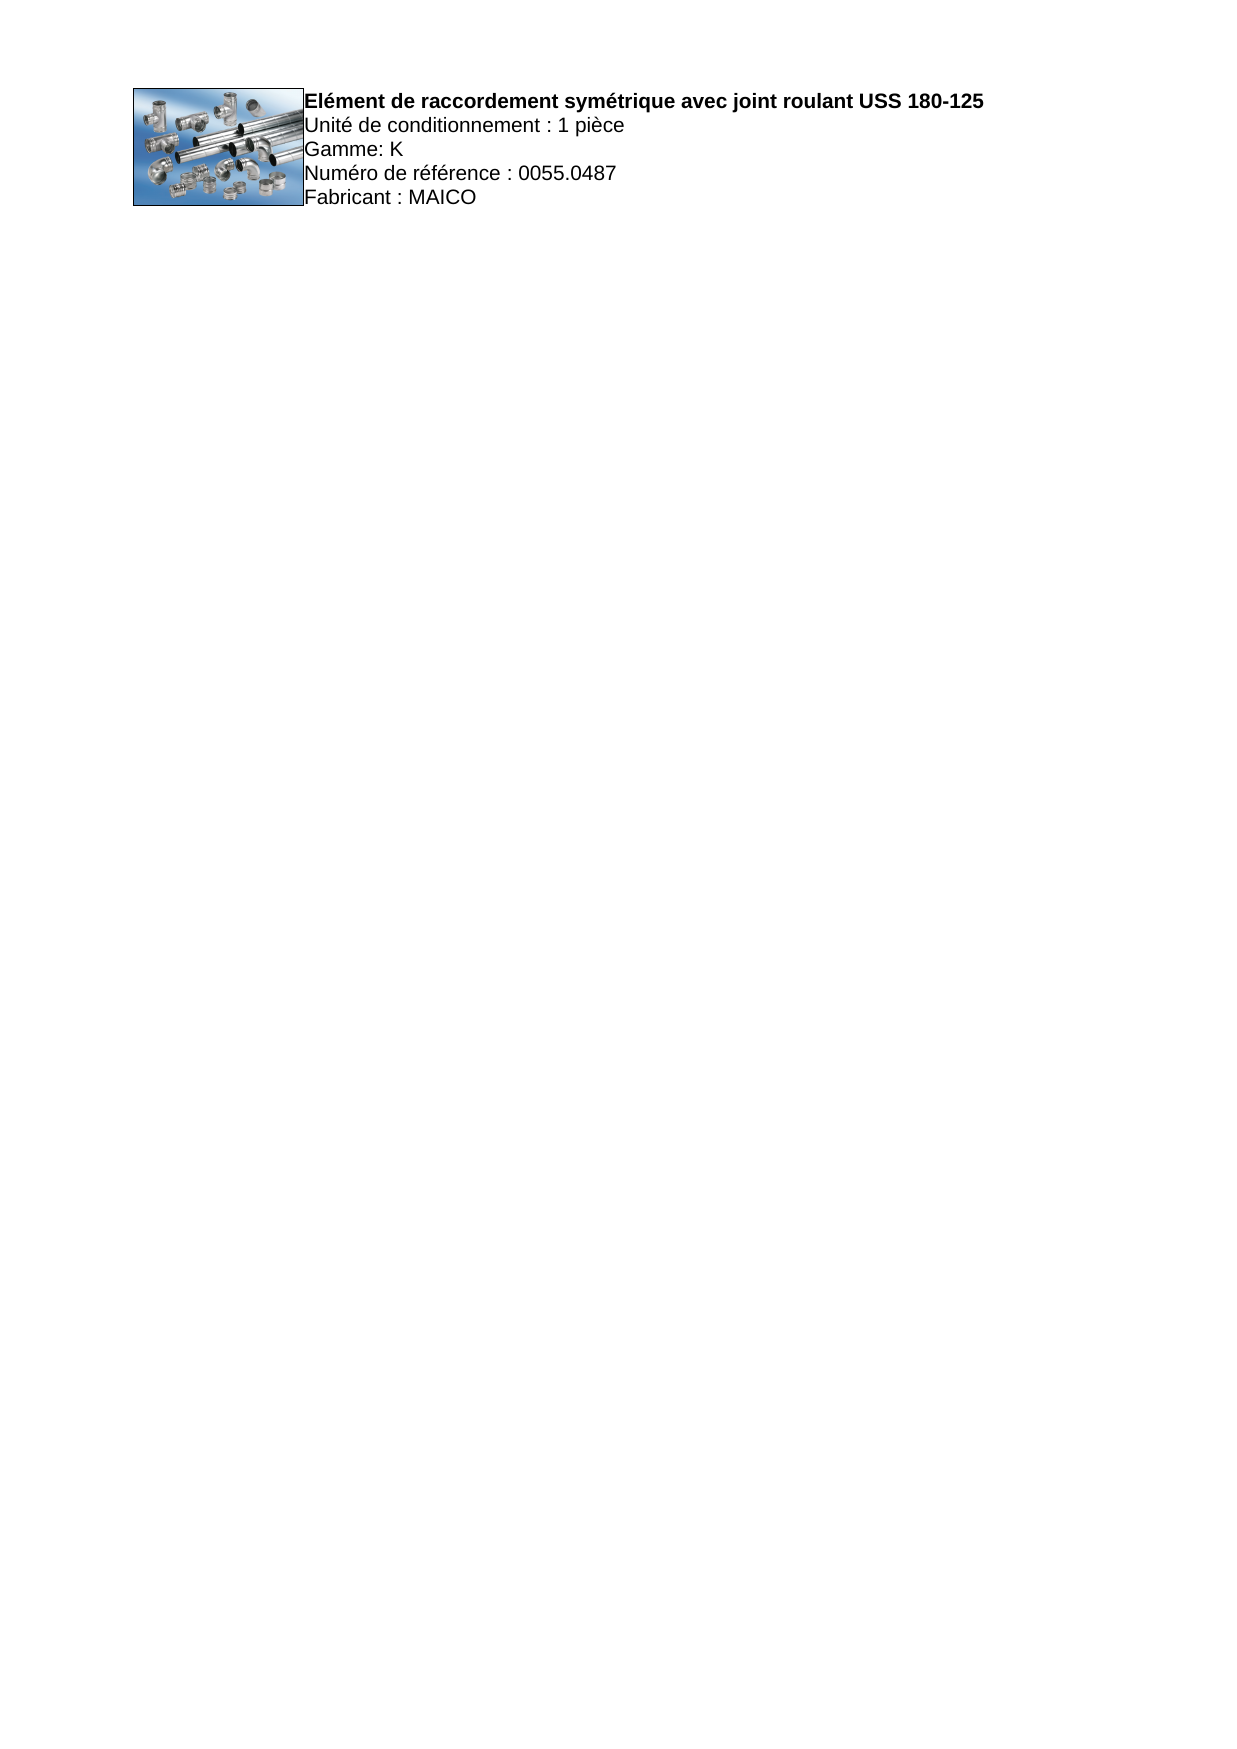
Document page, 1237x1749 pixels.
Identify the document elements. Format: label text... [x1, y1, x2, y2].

text Elément de raccordement symétrique avec joint roulant USS 180-125Unité de conditionnement : 1 pièceGamme: K Numéro de référence : 0055.0487Fabricant : MAICO [133, 89, 1148, 208]
picture [134, 89, 303, 205]
